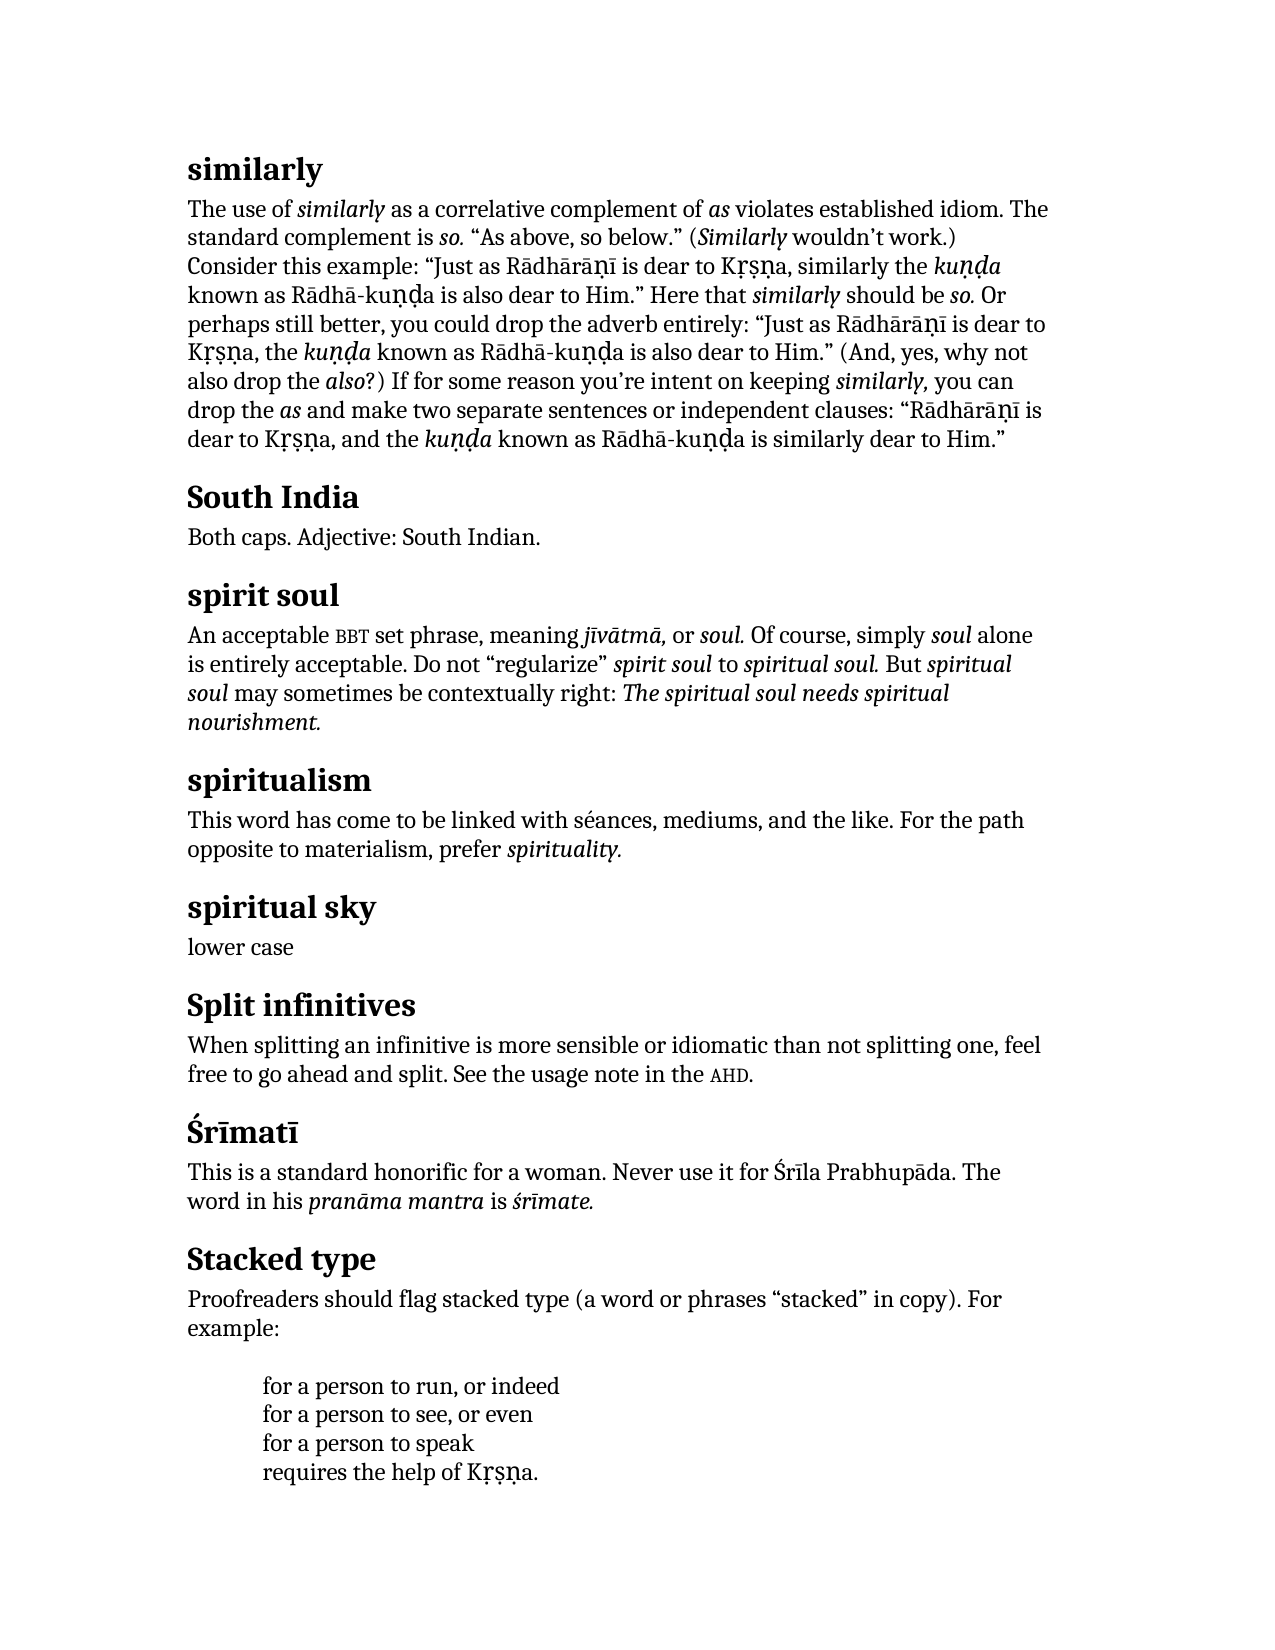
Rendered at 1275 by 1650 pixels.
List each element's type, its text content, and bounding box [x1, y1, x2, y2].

text Both caps. Adjective: South Indian. [187, 523, 1050, 552]
text lower case [187, 933, 1050, 962]
subtitle similarly [187, 150, 1050, 188]
text requires the help of Kṛṣṇa. [262, 1458, 1050, 1487]
text An acceptable set phrase, meaning jīvātmā, or soul. Of course, simply soul alone is entirely acceptable. Do not “regularize” spirit soul to spiritual soul. But spiritual soul may sometimes be contextually right: The spiritual soul needs spiritual nourishment. [187, 621, 1050, 736]
text This is a standard honorific for a woman. Never use it for Śrīla Prabhupāda. The word in his pranāma mantra is śrīmate. [187, 1158, 1050, 1216]
subtitle Stacked type [187, 1241, 1050, 1279]
text for a person to run, or indeed [262, 1372, 1050, 1400]
subtitle spiritualism [187, 761, 1050, 799]
subtitle Śrīmatī [187, 1114, 1050, 1152]
text for a person to speak [262, 1429, 1050, 1458]
text This word has come to be linked with séances, mediums, and the like. For the path opposite to materialism, prefer spirituality. [187, 806, 1050, 863]
subtitle spirit soul [187, 577, 1050, 615]
text for a person to see, or even [262, 1400, 1050, 1429]
text Proofreaders should flag stacked type (a word or phrases “stacked” in copy). For example: [187, 1285, 1050, 1343]
text The use of similarly as a correlative complement of as violates established idiom. The standard complement is so. “As above, so below.” (Similarly wouldn’t work.) Consider this example: “Just as Rādhārāṇī is dear to Kṛṣṇa, similarly the kuṇḍa known as Rādhā-kuṇḍa is also dear to Him.” Here that similarly should be so. Or perhaps still better, you could drop the adverb entirely: “Just as Rādhārāṇī is dear to Kṛṣṇa, the kuṇḍa known as Rādhā-kuṇḍa is also dear to Him.” (And, yes, why not also drop the also?) If for some reason you’re intent on keeping similarly, you can drop the as and make two separate sentences or independent clauses: “Rādhārāṇī is dear to Kṛṣṇa, and the kuṇḍa known as Rādhā-kuṇḍa is similarly dear to Him.” [187, 194, 1050, 453]
subtitle spiritual sky [187, 888, 1050, 927]
text When splitting an infinitive is more sensible or idiomatic than not splitting one, feel free to go ahead and split. See the usage note in the ahd. [187, 1031, 1050, 1089]
subtitle Split infinitives [187, 987, 1050, 1025]
